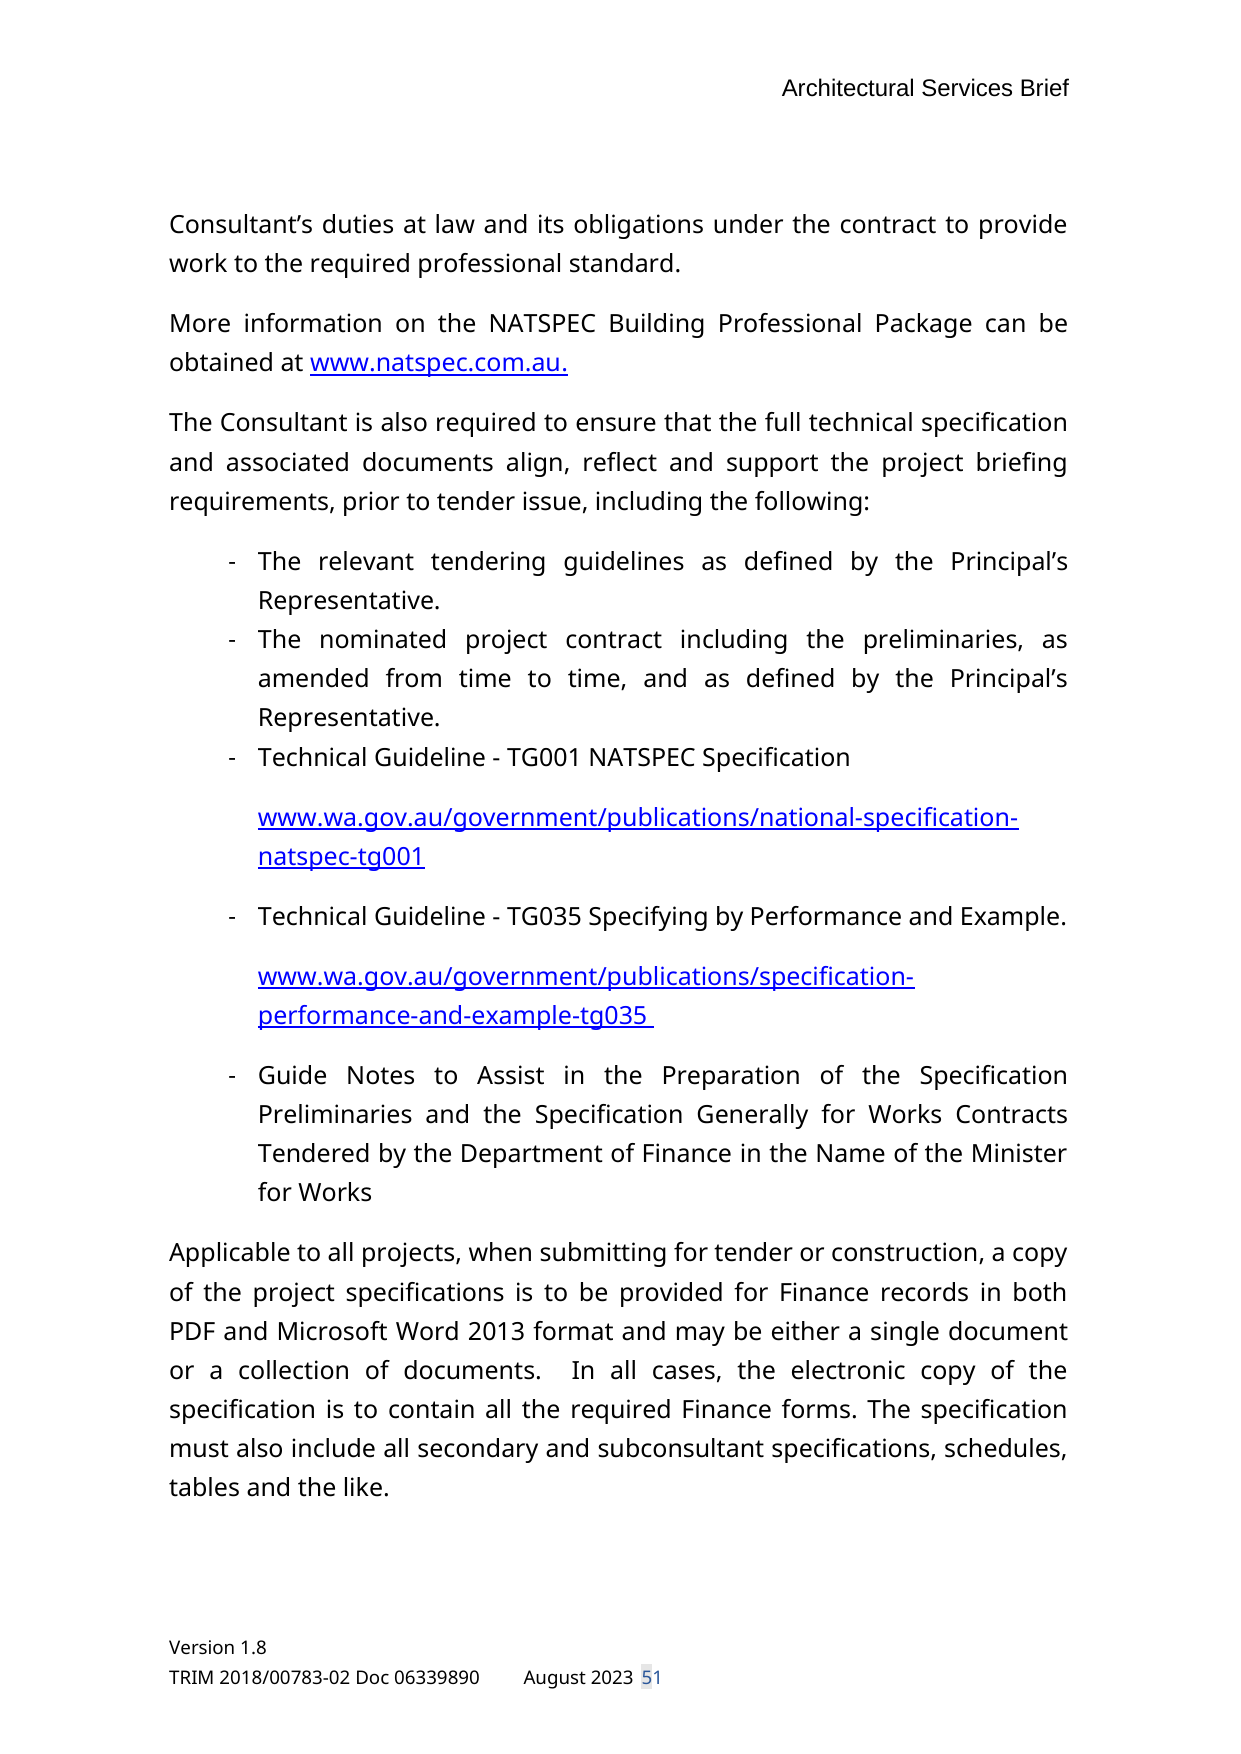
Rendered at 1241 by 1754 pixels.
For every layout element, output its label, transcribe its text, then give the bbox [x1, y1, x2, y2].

text www.wa.gov.au/government/publications/national-specification-natspec-tg001 [258, 799, 1069, 872]
text Applicable to all projects, when submitting for tender or construction, a copy of the project specifications is to be provided for Finance records in both PDF and Microsoft Word 2013 format and may be either a single document or a collection of documents. In all cases, the electronic copy of the specification is to contain all the required Finance forms. The specification must also include all secondary and subconsultant specifications, schedules, tables and the like. [169, 1235, 1069, 1504]
list Technical Guideline - TG001 NATSPEC Specification [228, 739, 1069, 773]
list Technical Guideline - TG035 Specifying by Performance and Example. [228, 898, 1069, 932]
list The nominated project contract including the preliminaries, as amended from time to time, and as defined by the Principal’s Representative. [228, 622, 1069, 734]
text The Consultant is also required to ensure that the full technical specification and associated documents align, reflect and support the project briefing requirements, prior to tender issue, including the following: [169, 405, 1069, 517]
text www.wa.gov.au/government/publications/specification-performance-and-example-tg035 [258, 958, 1069, 1032]
list The relevant tendering guidelines as defined by the Principal’s Representative. [228, 543, 1069, 617]
list Guide Notes to Assist in the Preparation of the Specification Preliminaries and the Specification Generally for Works Contracts Tendered by the Department of Finance in the Name of the Minister for Works [228, 1058, 1069, 1209]
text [169, 207, 1069, 280]
text More information on the NATSPEC Building Professional Package can be obtained at www.natspec.com.au. [169, 306, 1069, 379]
